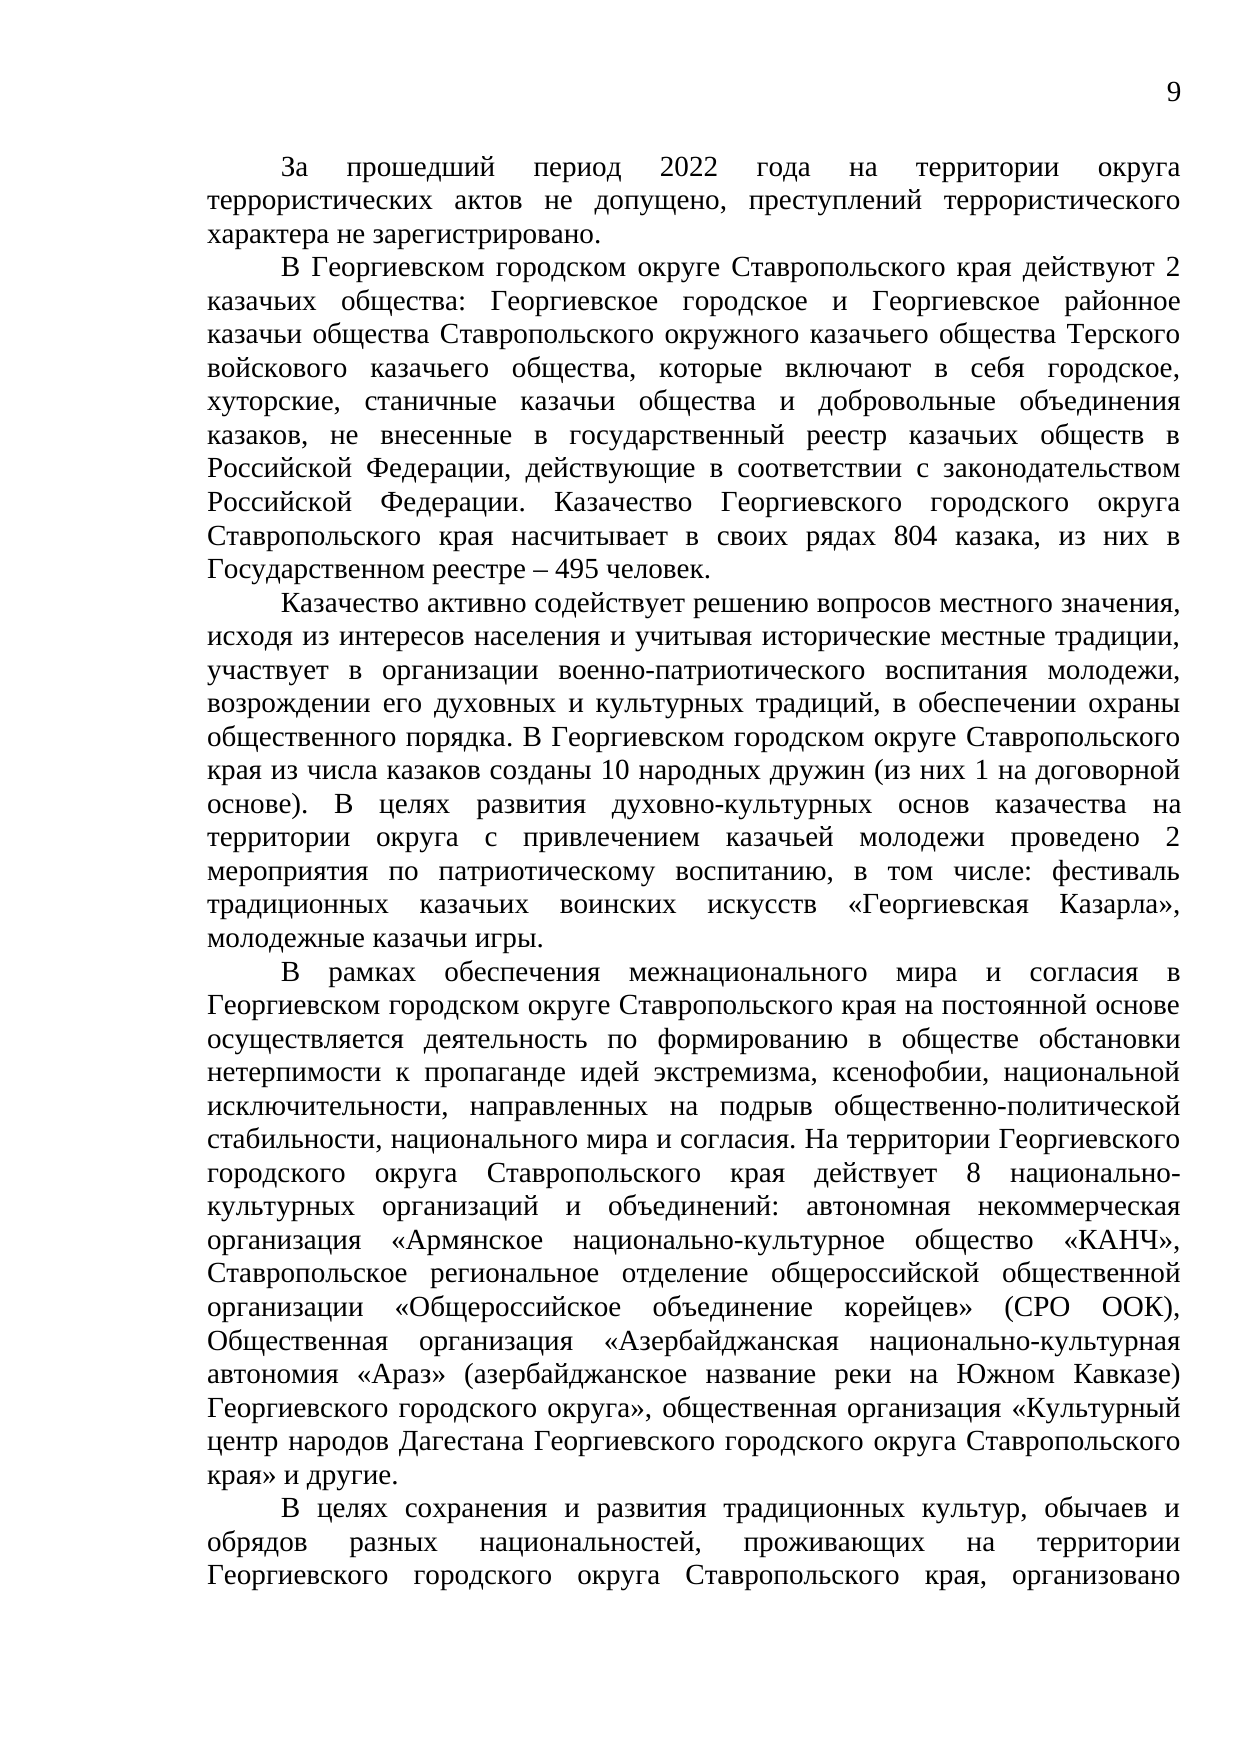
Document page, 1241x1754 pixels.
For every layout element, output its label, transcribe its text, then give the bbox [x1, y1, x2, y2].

text Казачество активно содействует решению вопросов местного значения, исходя из интересов населения и учитывая исторические местные традиции, участвует в организации военно-патриотического воспитания молодежи, возрождении его духовных и культурных традиций, в обеспечении охраны общественного порядка. В Георгиевском городском округе Ставропольского края из числа казаков созданы 10 народных дружин (из них 1 на договорной основе). В целях развития духовно-культурных основ казачества на территории округа с привлечением казачьей молодежи проведено 2 мероприятия по патриотическому воспитанию, в том числе: фестиваль традиционных казачьих воинских искусств «Георгиевская Казарла», молодежные казачьи игры. [207, 585, 1181, 954]
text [207, 1489, 1185, 1603]
text В Георгиевском городском округе Ставропольского края действуют 2 казачьих общества: Георгиевское городское и Георгиевское районное казачьи общества Ставропольского окружного казачьего общества Терского войскового казачьего общества, которые включают в себя городское, хуторские, станичные казачьи общества и добровольные объединения казаков, не внесенные в государственный реестр казачьих обществ в Российской Федерации, действующие в соответствии с законодательством Российской Федерации. Казачество Георгиевского городского округа Ставропольского края насчитывает в своих рядах 804 казака, из них в Государственном реестре – 495 человек. [207, 249, 1181, 585]
text За прошедший период 2022 года на территории округа террористических актов не допущено, преступлений террористического характера не зарегистрировано. [207, 149, 1185, 249]
text В рамках обеспечения межнационального мира и согласия в Георгиевском городском округе Ставропольского края на постоянной основе осуществляется деятельность по формированию в обществе обстановки нетерпимости к пропаганде идей экстремизма, ксенофобии, национальной исключительности, направленных на подрыв общественно-политической стабильности, национального мира и согласия. На территории Георгиевского городского округа Ставропольского края действует 8 национально-культурных организаций и объединений: автономная некоммерческая организация «Армянское национально-культурное общество «КАНЧ», Ставропольское региональное отделение общероссийской общественной организации «Общероссийское объединение корейцев» (СРО ООК), Общественная организация «Азербайджанская национально-культурная автономия «Араз» (азербайджанское название реки на Южном Кавказе) Георгиевского городского округа», общественная организация «Культурный центр народов Дагестана Георгиевского городского округа Ставропольского края» и другие. [207, 954, 1181, 1489]
